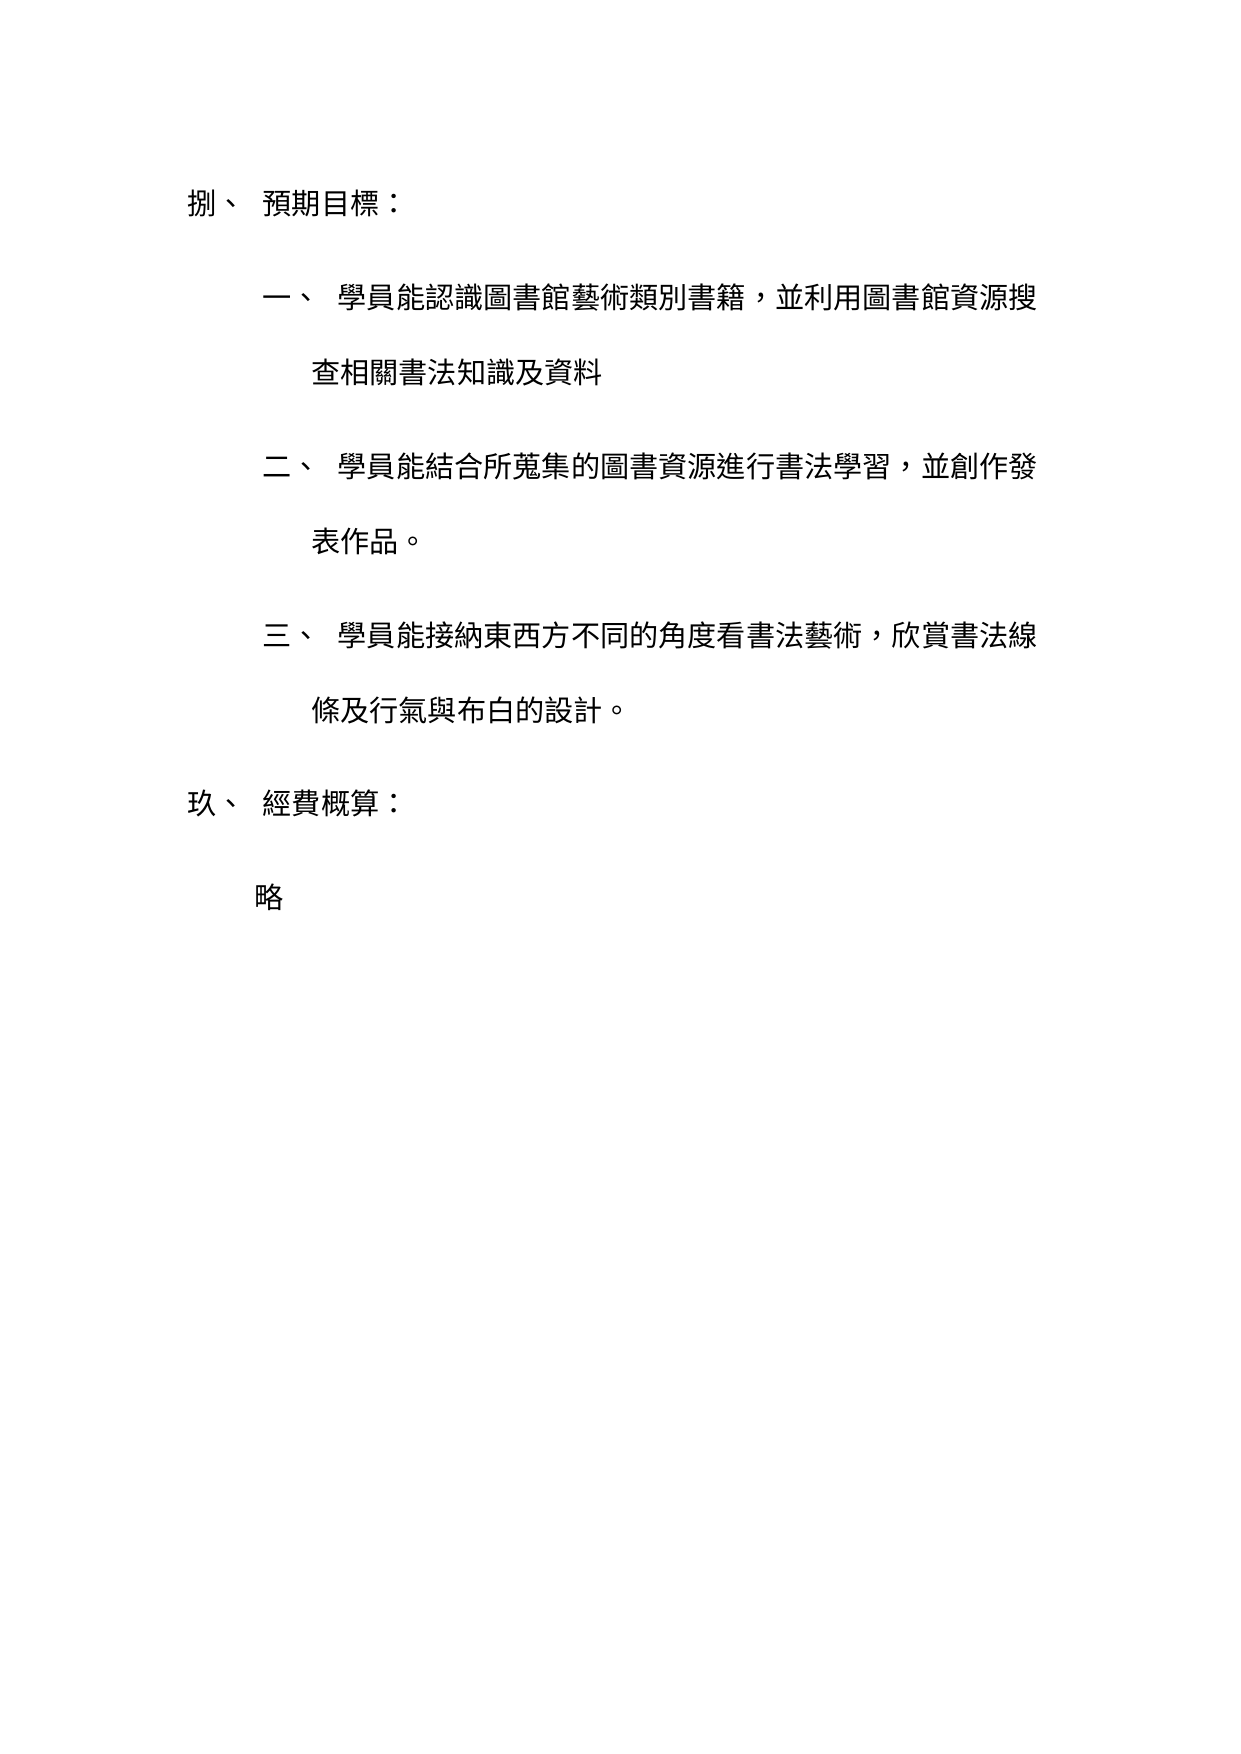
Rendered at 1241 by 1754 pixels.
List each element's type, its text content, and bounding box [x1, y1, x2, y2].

text 略 [246, 858, 1053, 933]
list 學員能認識圖書館藝術類別書籍，並利用圖書館資源搜查相關書法知識及資料 [262, 258, 1053, 408]
list 學員能接納東西方不同的角度看書法藝術，欣賞書法線條及行氣與布白的設計。 [262, 596, 1053, 746]
list 預期目標： [187, 164, 1053, 239]
list 學員能結合所蒐集的圖書資源進行書法學習，並創作發表作品。 [262, 427, 1053, 577]
list 經費概算： [187, 764, 1053, 839]
